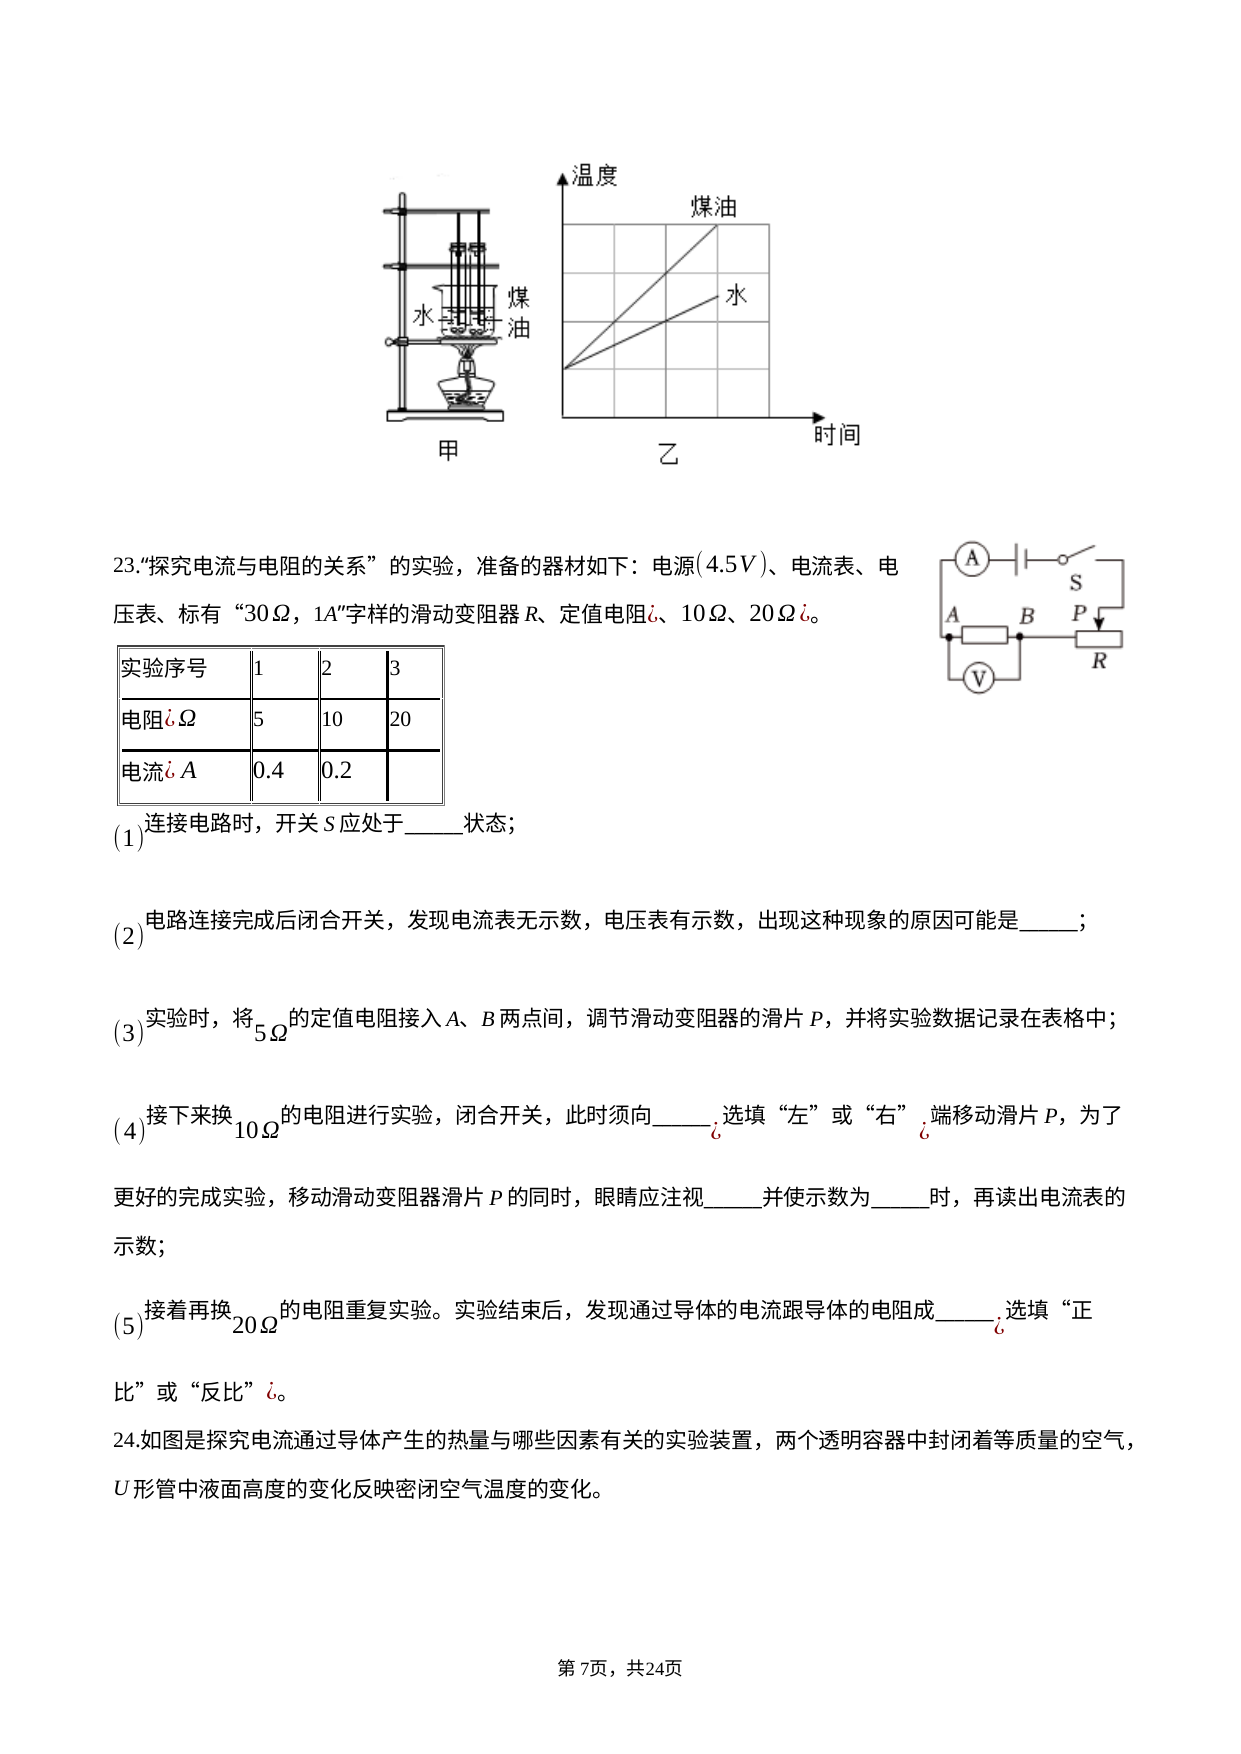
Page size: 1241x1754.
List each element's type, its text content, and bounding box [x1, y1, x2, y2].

table_cell 电流 [120, 749, 251, 803]
table_header 2 [319, 649, 387, 698]
table_cell [251, 751, 319, 803]
text 连接电路时，开关S应处于______状态； 电路连接完成后闭合开关，发现电流表无示数，电压表有示数，出现这种现象的原因可能是______； 实验时，将的定值电阻接入A、B两点间，调节滑动变阻器的滑片P，并将实验数据记录在表格中； 接下来换的电阻进行实验，闭合开关，此时须向______选填“左”或“右”端移动滑片P，为了更好的完成实验，移动滑动变阻器滑片P的同时，眼睛应注视______并使示数为______时，再读出电流表的示数； 接着再换的电阻重复实验。实验结束后，发现通过导体的电流跟导体的电阻成______选填“正比”或“反比”。 [113, 806, 1127, 1407]
table_cell 5 [253, 700, 318, 749]
table_header 实验序号 [120, 649, 251, 698]
picture [379, 162, 861, 466]
table_header 1 [251, 649, 319, 698]
table_header 3 [387, 649, 442, 698]
table_cell 电阻 [120, 698, 250, 749]
table_cell [387, 749, 442, 803]
table_cell [319, 751, 387, 803]
table_header [368, 162, 872, 548]
table_cell 20 [389, 698, 442, 749]
table_cell 10 [321, 700, 386, 749]
text 23.“探究电流与电阻的关系”的实验，准备的器材如下：电源、电流表、电压表、标有“，1A”字样的滑动变阻器R、定值电阻、、。 [113, 548, 935, 629]
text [113, 1423, 1127, 1504]
picture [935, 537, 1128, 700]
